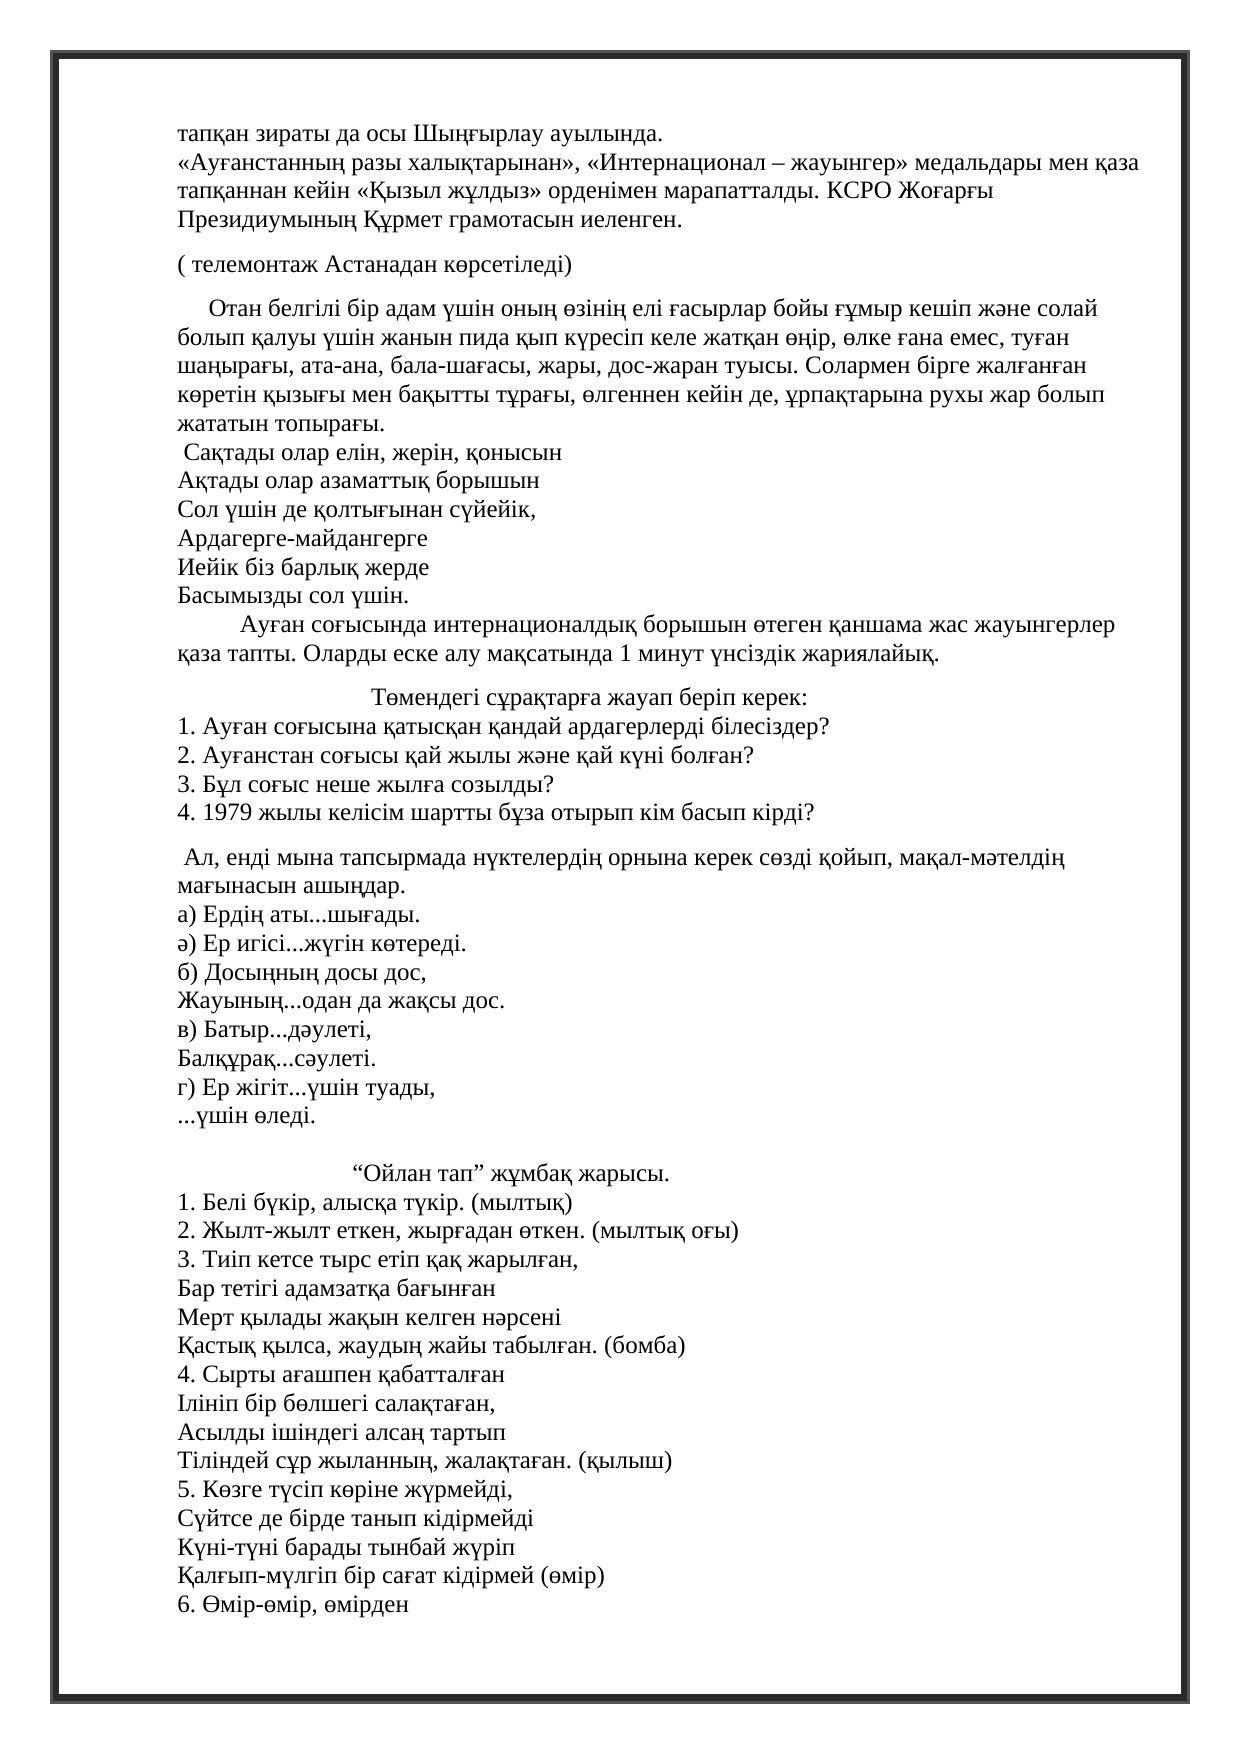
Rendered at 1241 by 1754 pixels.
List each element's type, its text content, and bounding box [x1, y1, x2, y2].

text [177, 118, 1152, 233]
text Ал, енді мына тапсырмада нүктелердің орнына керек сөзді қойып, мақал-мәтелдің мағынасын ашыңдар. а) Ердің аты...шығады. ә) Ер игісі...жүгін көтереді. б) Досыңның досы дос, Жауының...одан да жақсы дос. в) Батыр...дәулеті, Балқұрақ...сәулеті. г) Ер жігіт...үшін туады, ...үшін өледі. [177, 842, 1152, 1129]
text Отан белгілі бір адам үшін оның өзінің елі ғасырлар бойы ғұмыр кешіп және солай болып қалуы үшін жанын пида қып күресіп келе жатқан өңір, өлке ғана емес, туған шаңырағы, ата-ана, бала-шағасы, жары, дос-жаран туысы. Солармен бірге жалғанған көретін қызығы мен бақытты тұрағы, өлгеннен кейін де, ұрпақтарына рухы жар болып жататын топырағы. Сақтады олар елін, жерін, қонысын Ақтады олар азаматтық борышын Сол үшін де қолтығынан сүйейік, Ардагерге-майдангерге Иейік біз барлық жерде Басымызды сол үшін. Ауған соғысында интернационалдық борышын өтеген қаншама жас жауынгерлер қаза тапты. Оларды еске алу мақсатында 1 минут үнсіздік жариялайық. [392, 293, 1152, 667]
text ( телемонтаж Астанадан көрсетіледі) [177, 249, 1152, 277]
text Төмендегі сұрақтарға жауап беріп керек: 1. Ауған соғысына қатысқан қандай ардагерлерді білесіздер? 2. Ауғанстан соғысы қай жылы және қай күні болған? 3. Бұл соғыс неше жылға созылды? 4. 1979 жылы келісім шартты бұза отырып кім басып кірді? [177, 682, 1152, 826]
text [177, 1158, 1152, 1618]
